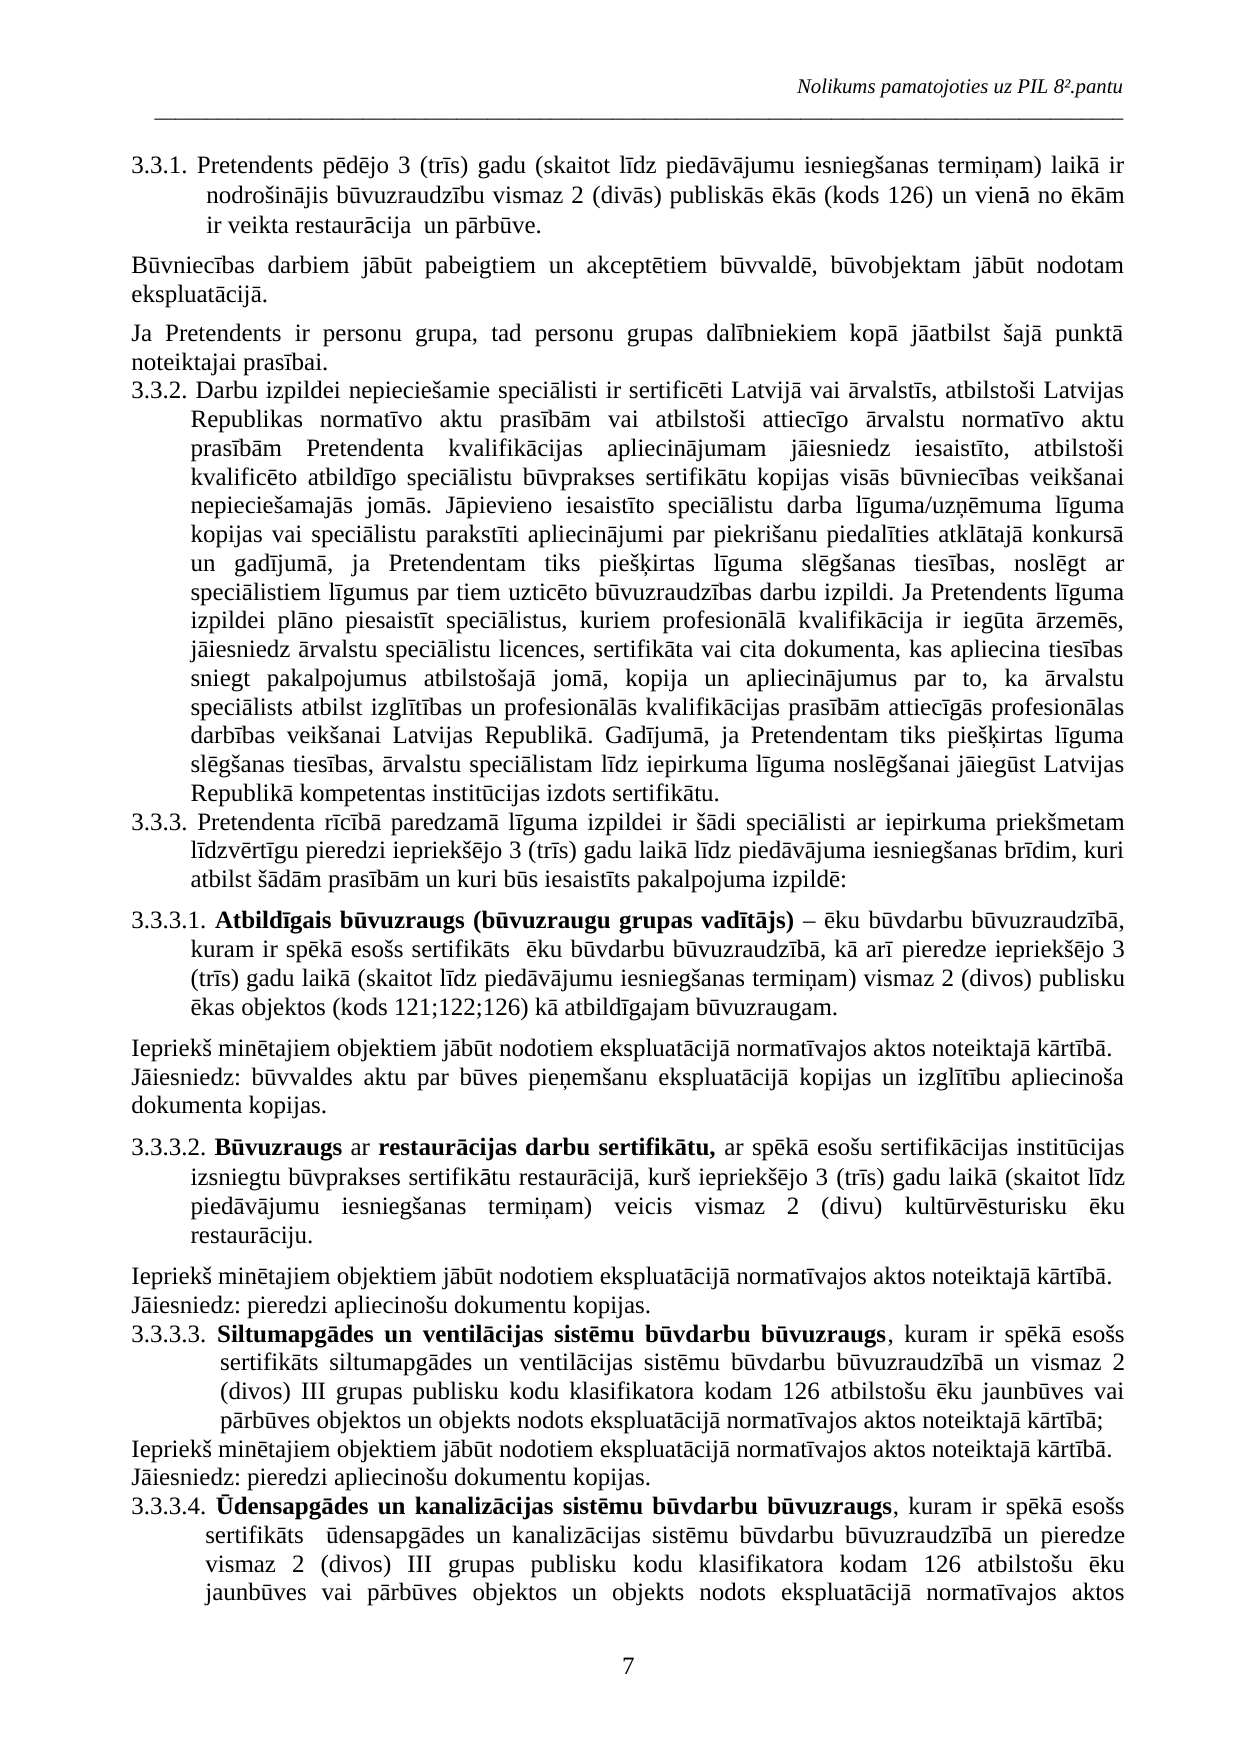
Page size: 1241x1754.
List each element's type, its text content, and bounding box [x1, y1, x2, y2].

text 3.3.2. Darbu izpildei nepieciešamie speciālisti ir sertificēti Latvijā vai ārvalstīs, atbilstoši Latvijas Republikas normatīvo aktu prasībām vai atbilstoši attiecīgo ārvalstu normatīvo aktu prasībām Pretendenta kvalifikācijas apliecinājumam jāiesniedz iesaistīto, atbilstoši kvalificēto atbildīgo speciālistu būvprakses sertifikātu kopijas visās būvniecības veikšanai nepieciešamajās jomās. Jāpievieno iesaistīto speciālistu darba līguma/uzņēmuma līguma kopijas vai speciālistu parakstīti apliecinājumi par piekrišanu piedalīties atklātajā konkursā un gadījumā, ja Pretendentam tiks piešķirtas līguma slēgšanas tiesības, noslēgt ar speciālistiem līgumus par tiem uzticēto būvuzraudzības darbu izpildi. Ja Pretendents līguma izpildei plāno piesaistīt speciālistus, kuriem profesionālā kvalifikācija ir iegūta ārzemēs, jāiesniedz ārvalstu speciālistu licences, sertifikāta vai cita dokumenta, kas apliecina tiesības sniegt pakalpojumus atbilstošajā jomā, kopija un apliecinājumus par to, ka ārvalstu speciālists atbilst izglītības un profesionālās kvalifikācijas prasībām attiecīgās profesionālas darbības veikšanai Latvijas Republikā. Gadījumā, ja Pretendentam tiks piešķirtas līguma slēgšanas tiesības, ārvalstu speciālistam līdz iepirkuma līguma noslēgšanai jāiegūst Latvijas Republikā kompetentas institūcijas izdots sertifikātu. [131, 376, 1125, 807]
text 3.3.3. Pretendenta rīcībā paredzamā līguma izpildei ir šādi speciālisti ar iepirkuma priekšmetam līdzvērtīgu pieredzi iepriekšējo 3 (trīs) gadu laikā līdz piedāvājuma iesniegšanas brīdim, kuri atbilst šādām prasībām un kuri būs iesaistīts pakalpojuma izpildē: [131, 807, 1125, 893]
text 3.3.3.3. Siltumapgādes un ventilācijas sistēmu būvdarbu būvuzraugs, kuram ir spēkā esošs sertifikāts siltumapgādes un ventilācijas sistēmu būvdarbu būvuzraudzībā un vismaz 2 (divos) III grupas publisku kodu klasifikatora kodam 126 atbilstošu ēku jaunbūves vai pārbūves objektos un objekts nodots ekspluatācijā normatīvajos aktos noteiktajā kārtībā; [131, 1319, 1125, 1434]
text Iepriekš minētajiem objektiem jābūt nodotiem ekspluatācijā normatīvajos aktos noteiktajā kārtībā. [131, 1434, 1125, 1462]
text 3.3.3.2. Būvuzraugs ar restaurācijas darbu sertifikātu, ar spēkā esošu sertifikācijas institūcijas izsniegtu būvprakses sertifikātu restaurācijā, kurš iepriekšējo 3 (trīs) gadu laikā (skaitot līdz piedāvājumu iesniegšanas termiņam) veicis vismaz 2 (divu) kultūrvēsturisku ēku restaurāciju. [131, 1132, 1125, 1249]
text Būvniecības darbiem jābūt pabeigtiem un akceptētiem būvvaldē, būvobjektam jābūt nodotam ekspluatācijā. [131, 250, 1125, 308]
text Jāiesniedz: būvvaldes aktu par būves pieņemšanu ekspluatācijā kopijas un izglītību apliecinoša dokumenta kopijas. [131, 1062, 1125, 1119]
text 3.3.3.1. Atbildīgais būvuzraugs (būvuzraugu grupas vadītājs) – ēku būvdarbu būvuzraudzībā, kuram ir spēkā esošs sertifikāts ēku būvdarbu būvuzraudzībā, kā arī pieredze iepriekšējo 3 (trīs) gadu laikā (skaitot līdz piedāvājumu iesniegšanas termiņam) vismaz 2 (divos) publisku ēkas objektos (kods 121;122;126) kā atbildīgajam būvuzraugam. [131, 906, 1125, 1021]
text Iepriekš minētajiem objektiem jābūt nodotiem ekspluatācijā normatīvajos aktos noteiktajā kārtībā. [131, 1033, 1125, 1062]
text Ja Pretendents ir personu grupa, tad personu grupas dalībniekiem kopā jāatbilst šajā punktā noteiktajai prasībai. [131, 318, 1125, 376]
text Iepriekš minētajiem objektiem jābūt nodotiem ekspluatācijā normatīvajos aktos noteiktajā kārtībā. [131, 1261, 1125, 1290]
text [131, 1491, 1125, 1606]
text 3.3.1. Pretendents pēdējo 3 (trīs) gadu (skaitot līdz piedāvājumu iesniegšanas termiņam) laikā ir nodrošinājis būvuzraudzību vismaz 2 (divās) publiskās ēkās (kods 126) un vienā no ēkām ir veikta restaurācija un pārbūve. [131, 150, 1125, 240]
text Jāiesniedz: pieredzi apliecinošu dokumentu kopijas. [131, 1462, 1125, 1491]
text Jāiesniedz: pieredzi apliecinošu dokumentu kopijas. [131, 1290, 1125, 1319]
